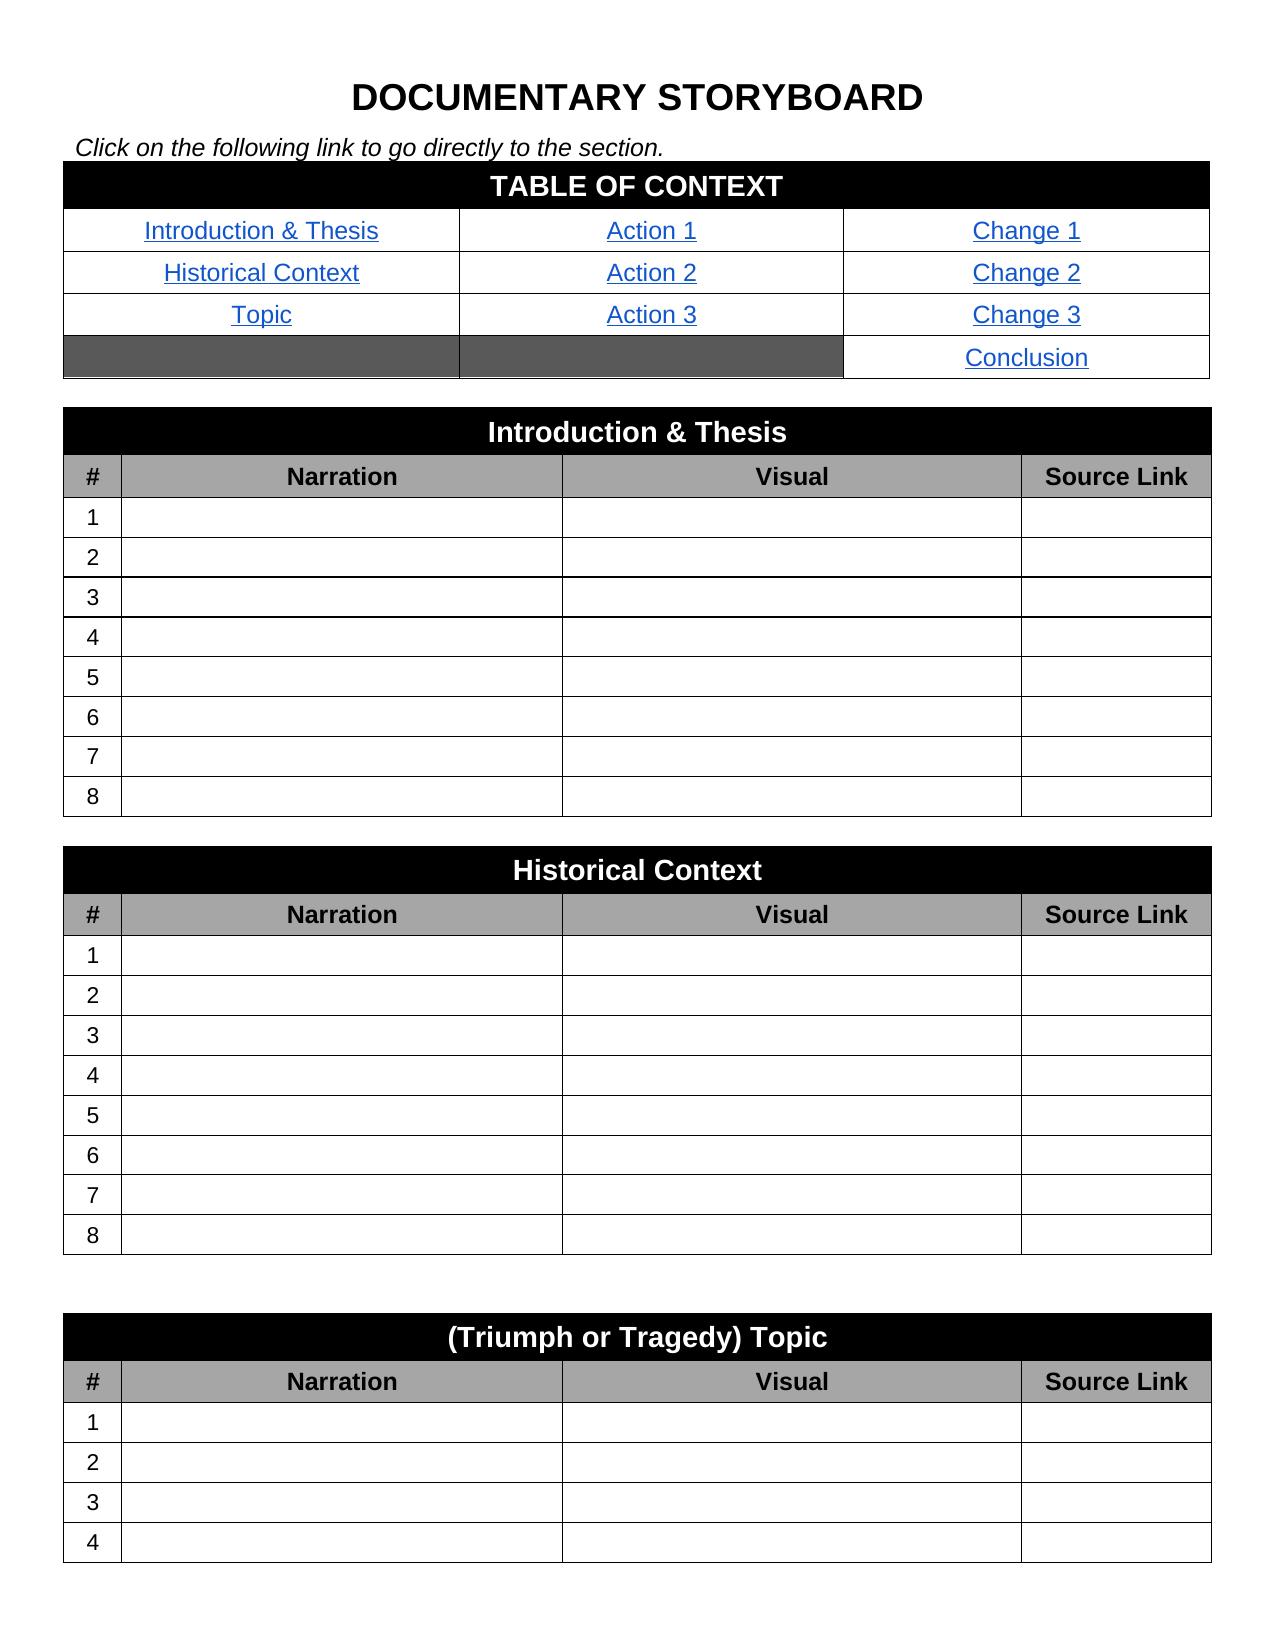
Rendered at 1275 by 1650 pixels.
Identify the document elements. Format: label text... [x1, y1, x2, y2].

table_cell [563, 976, 1021, 1015]
table_cell [122, 498, 562, 537]
table_cell Introduction & Thesis [64, 209, 459, 251]
table_cell [122, 1136, 562, 1174]
table_cell Source Link [1022, 1361, 1211, 1402]
table_cell [563, 1215, 1021, 1254]
table_cell [1022, 578, 1211, 616]
table_cell [563, 936, 1021, 975]
table_cell [122, 936, 562, 975]
table_cell [1022, 1443, 1211, 1482]
table_cell [1022, 1215, 1211, 1254]
table_cell Source Link [1022, 894, 1211, 935]
table_cell Change 3 [844, 294, 1209, 335]
table_cell Change 1 [844, 209, 1209, 251]
table_cell [122, 538, 562, 576]
table_cell [1022, 1016, 1211, 1055]
table_cell 2 [64, 1443, 121, 1482]
table_cell [1022, 737, 1211, 776]
table_cell Conclusion [844, 336, 1209, 377]
table_cell [1022, 1175, 1211, 1214]
table_cell Change 2 [844, 252, 1209, 293]
table_cell 4 [64, 618, 121, 656]
table_cell # [64, 894, 121, 935]
table_cell [460, 336, 843, 377]
table_cell 7 [64, 1175, 121, 1214]
table_cell 2 [64, 538, 121, 576]
table_cell [563, 1403, 1021, 1442]
table_cell 8 [64, 777, 121, 816]
table_cell Visual [563, 455, 1021, 497]
table_cell [563, 1175, 1021, 1214]
table_cell [563, 538, 1021, 576]
table_cell Narration [122, 894, 562, 935]
table_cell [1022, 1056, 1211, 1094]
table_cell [563, 1096, 1021, 1134]
table_cell [563, 697, 1021, 736]
table_cell [1022, 1483, 1211, 1522]
table_cell 2 [64, 976, 121, 1015]
table_header Historical Context [64, 847, 1211, 893]
table_cell [563, 1016, 1021, 1055]
table_cell [1022, 697, 1211, 736]
table_cell [122, 1016, 562, 1055]
table_cell 5 [64, 1096, 121, 1134]
table_cell [1022, 657, 1211, 696]
table_cell [1022, 936, 1211, 975]
table_cell Historical Context [64, 252, 459, 293]
table_header Introduction & Thesis [64, 408, 1211, 454]
table_cell [1022, 1136, 1211, 1174]
table_cell [122, 1443, 562, 1482]
table_cell Narration [122, 455, 562, 497]
table_cell Action 3 [460, 294, 843, 335]
table_cell Source Link [1022, 455, 1211, 497]
table_cell 3 [64, 1016, 121, 1055]
table_cell 6 [64, 697, 121, 736]
table_cell Action 1 [460, 209, 843, 251]
table_cell [563, 1523, 1021, 1562]
table_cell [122, 578, 562, 616]
table_cell [563, 578, 1021, 616]
table_cell [122, 1483, 562, 1522]
table_cell 7 [64, 737, 121, 776]
table_cell Visual [563, 1361, 1021, 1402]
table_cell [563, 737, 1021, 776]
table_cell [122, 1215, 562, 1254]
table_cell [122, 737, 562, 776]
table_cell [563, 657, 1021, 696]
table_cell [563, 618, 1021, 656]
table_cell 1 [64, 1403, 121, 1442]
table_cell [64, 336, 459, 377]
table_header (Triumph or Tragedy) Topic [64, 1314, 1211, 1360]
table_cell [563, 1136, 1021, 1174]
table_cell Topic [64, 294, 459, 335]
table_cell [122, 1096, 562, 1134]
table_cell [122, 976, 562, 1015]
table_cell [122, 1523, 562, 1562]
table_cell [563, 1443, 1021, 1482]
text Click on the following link to go directly to the section. [75, 132, 1200, 161]
table_cell 1 [64, 498, 121, 537]
table_cell 4 [64, 1523, 121, 1562]
table_cell 1 [64, 936, 121, 975]
table_cell [1022, 1403, 1211, 1442]
table_cell 5 [64, 657, 121, 696]
table_cell [1022, 777, 1211, 816]
table_cell [1022, 1096, 1211, 1134]
text DOCUMENTARY STORYBOARD [75, 75, 1200, 118]
table_cell Action 2 [460, 252, 843, 293]
table_cell [122, 657, 562, 696]
table_cell [563, 498, 1021, 537]
table_header TABLE OF CONTEXT [64, 162, 1209, 208]
table_cell 3 [64, 1483, 121, 1522]
table_cell 4 [64, 1056, 121, 1094]
table_cell [122, 1175, 562, 1214]
table_cell 8 [64, 1215, 121, 1254]
table_cell [563, 1483, 1021, 1522]
table_cell 6 [64, 1136, 121, 1174]
table_cell 3 [64, 578, 121, 616]
table_cell # [64, 1361, 121, 1402]
table_cell [122, 1056, 562, 1094]
table_cell [122, 618, 562, 656]
table_cell Narration [122, 1361, 562, 1402]
table_cell [1022, 498, 1211, 537]
table_cell # [64, 455, 121, 497]
table_cell [122, 697, 562, 736]
table_cell [1022, 618, 1211, 656]
table_cell Visual [563, 894, 1021, 935]
table_cell [1022, 538, 1211, 576]
table_cell [1022, 976, 1211, 1015]
table_cell [1022, 1523, 1211, 1562]
table_cell [563, 1056, 1021, 1094]
table_cell [122, 1403, 562, 1442]
table_cell [563, 777, 1021, 816]
table_cell [122, 777, 562, 816]
